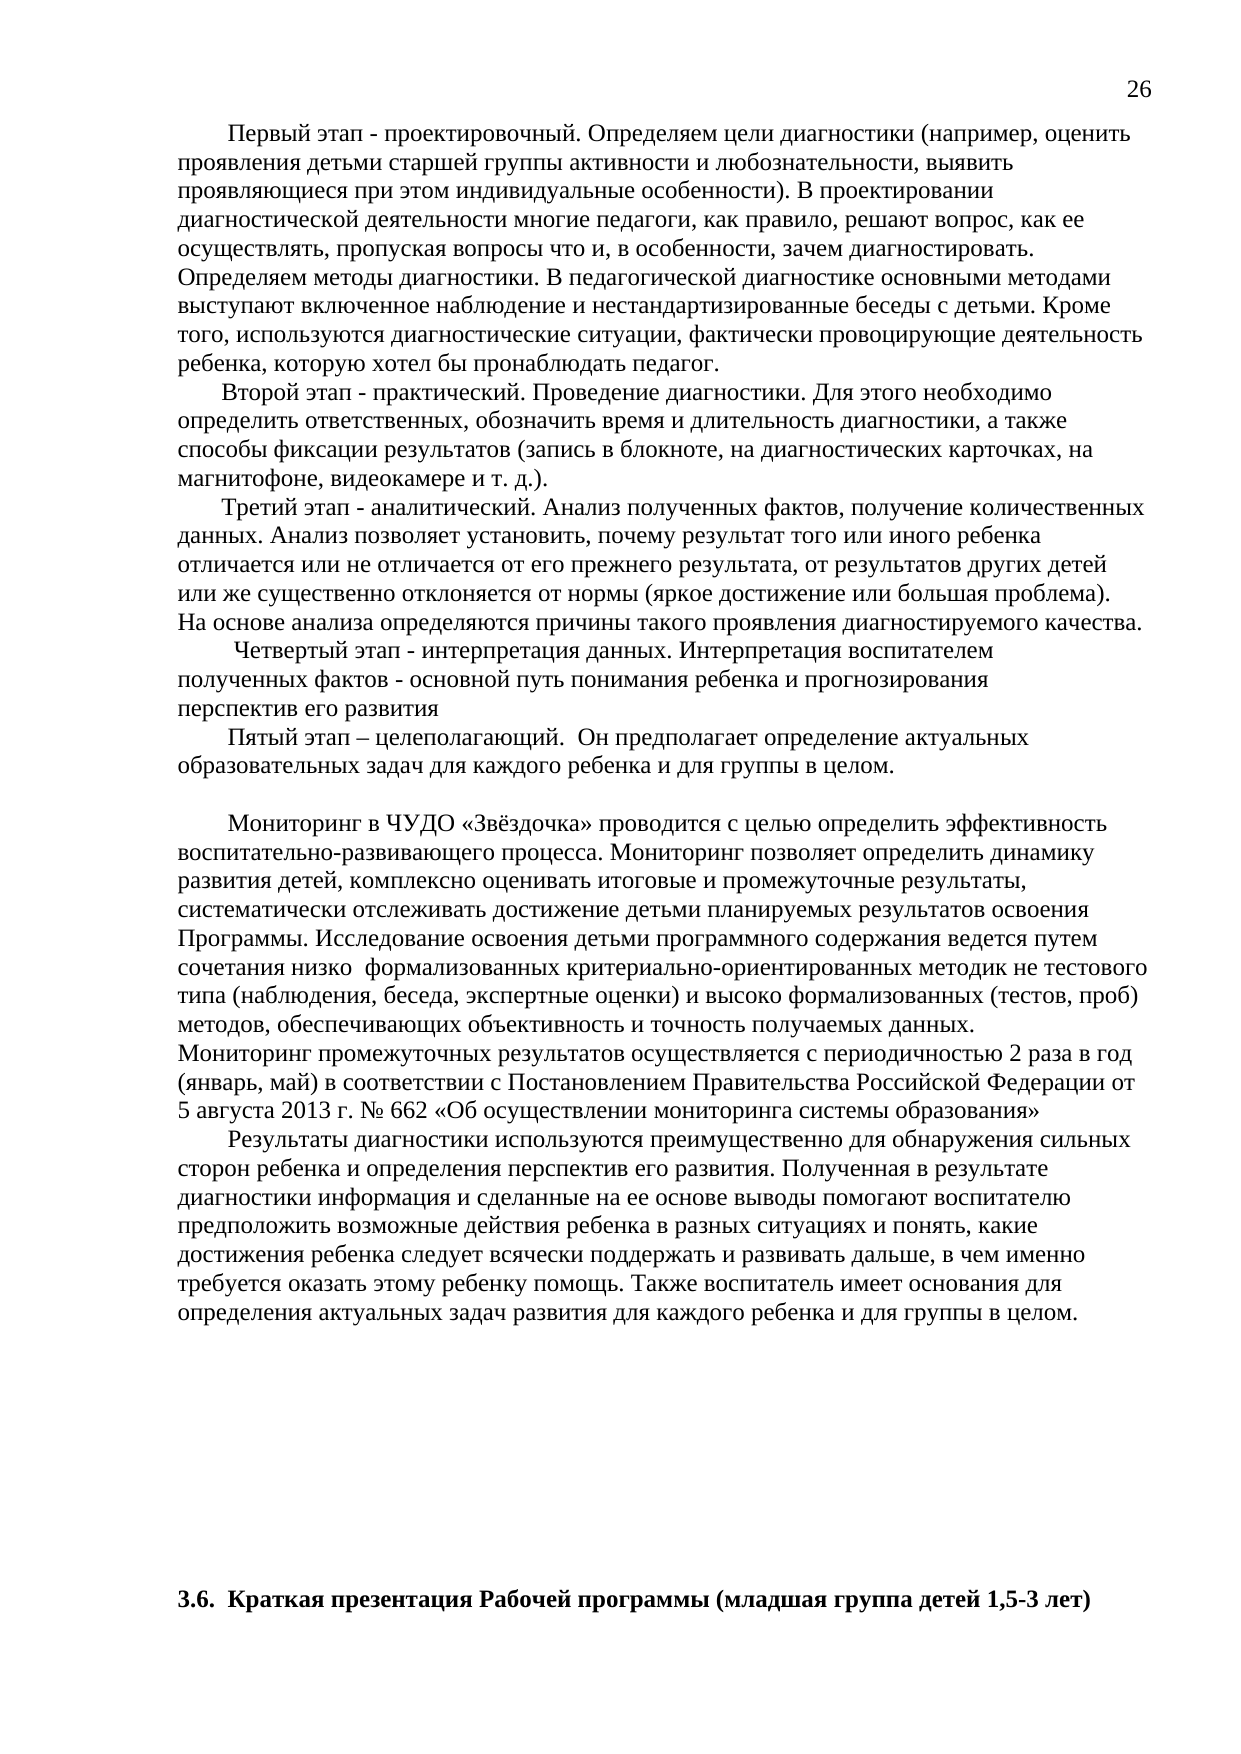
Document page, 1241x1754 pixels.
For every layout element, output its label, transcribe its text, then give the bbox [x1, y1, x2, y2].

text перспектив его развития [177, 693, 1152, 722]
text Первый этап - проектировочный. Определяем цели диагностики (например, оценить проявления детьми старшей группы активности и любознательности, выявить проявляющиеся при этом индивидуальные особенности). В проектировании диагностической деятельности многие педагоги, как правило, решают вопрос, как ее осуществлять, пропуская вопросы что и, в особенности, зачем диагностировать. [177, 118, 1152, 262]
text Мониторинг в ЧУДО «Звёздочка» проводится с целью определить эффективность воспитательно-развивающего процесса. Мониторинг позволяет определить динамику развития детей, комплексно оценивать итоговые и промежуточные результаты, систематически отслеживать достижение детьми планируемых результатов освоения Программы. Исследование освоения детьми программного содержания ведется путем сочетания низко формализованных критериально-ориентированных методик не тестового типа (наблюдения, беседа, экспертные оценки) и высоко формализованных (тестов, проб) методов, обеспечивающих объективность и точность получаемых данных. [177, 808, 1152, 1038]
text отличается или не отличается от его прежнего результата, от результатов других детей или же существенно отклоняется от нормы (яркое достижение или большая проблема). [177, 549, 1152, 607]
text Мониторинг промежуточных результатов осуществляется с периодичностью 2 раза в год (январь, май) в соответствии с Постановлением Правительства Российской Федерации от 5 августа 2013 г. № 662 «Об осуществлении мониторинга системы образования» [177, 1038, 1152, 1124]
text На основе анализа определяются причины такого проявления диагностируемого качества. [177, 607, 1152, 636]
text Второй этап - практический. Проведение диагностики. Для этого необходимо определить ответственных, обозначить время и длительность диагностики, а также способы фиксации результатов (запись в блокноте, на диагностических карточках, на магнитофоне, видеокамере и т. д.). [177, 377, 1152, 492]
text ребенка, которую хотел бы пронаблюдать педагог. [177, 348, 1152, 377]
text 3.6. Краткая презентация Рабочей программы (младшая группа детей 1,5-3 лет) [177, 1584, 1152, 1613]
text Результаты диагностики используются преимущественно для обнаружения сильных сторон ребенка и определения перспектив его развития. Полученная в результате диагностики информация и сделанные на ее основе выводы помогают воспитателю предположить возможные действия ребенка в разных ситуациях и понять, какие достижения ребенка следует всячески поддержать и развивать дальше, в чем именно требуется оказать этому ребенку помощь. Также воспитатель имеет основания для определения актуальных задач развития для каждого ребенка и для группы в целом. [177, 1124, 1152, 1326]
text Четвертый этап - интерпретация данных. Интерпретация воспитателем [177, 636, 1152, 664]
text Третий этап - аналитический. Анализ полученных фактов, получение количественных данных. Анализ позволяет установить, почему результат того или иного ребенка [177, 492, 1152, 549]
text Определяем методы диагностики. В педагогической диагностике основными методами выступают включенное наблюдение и нестандартизированные беседы с детьми. Кроме того, используются диагностические ситуации, фактически провоцирующие деятельность [177, 262, 1152, 348]
text Пятый этап – целеполагающий. Он предполагает определение актуальных образовательных задач для каждого ребенка и для группы в целом. [177, 722, 1152, 779]
text полученных фактов - основной путь понимания ребенка и прогнозирования [177, 664, 1152, 693]
